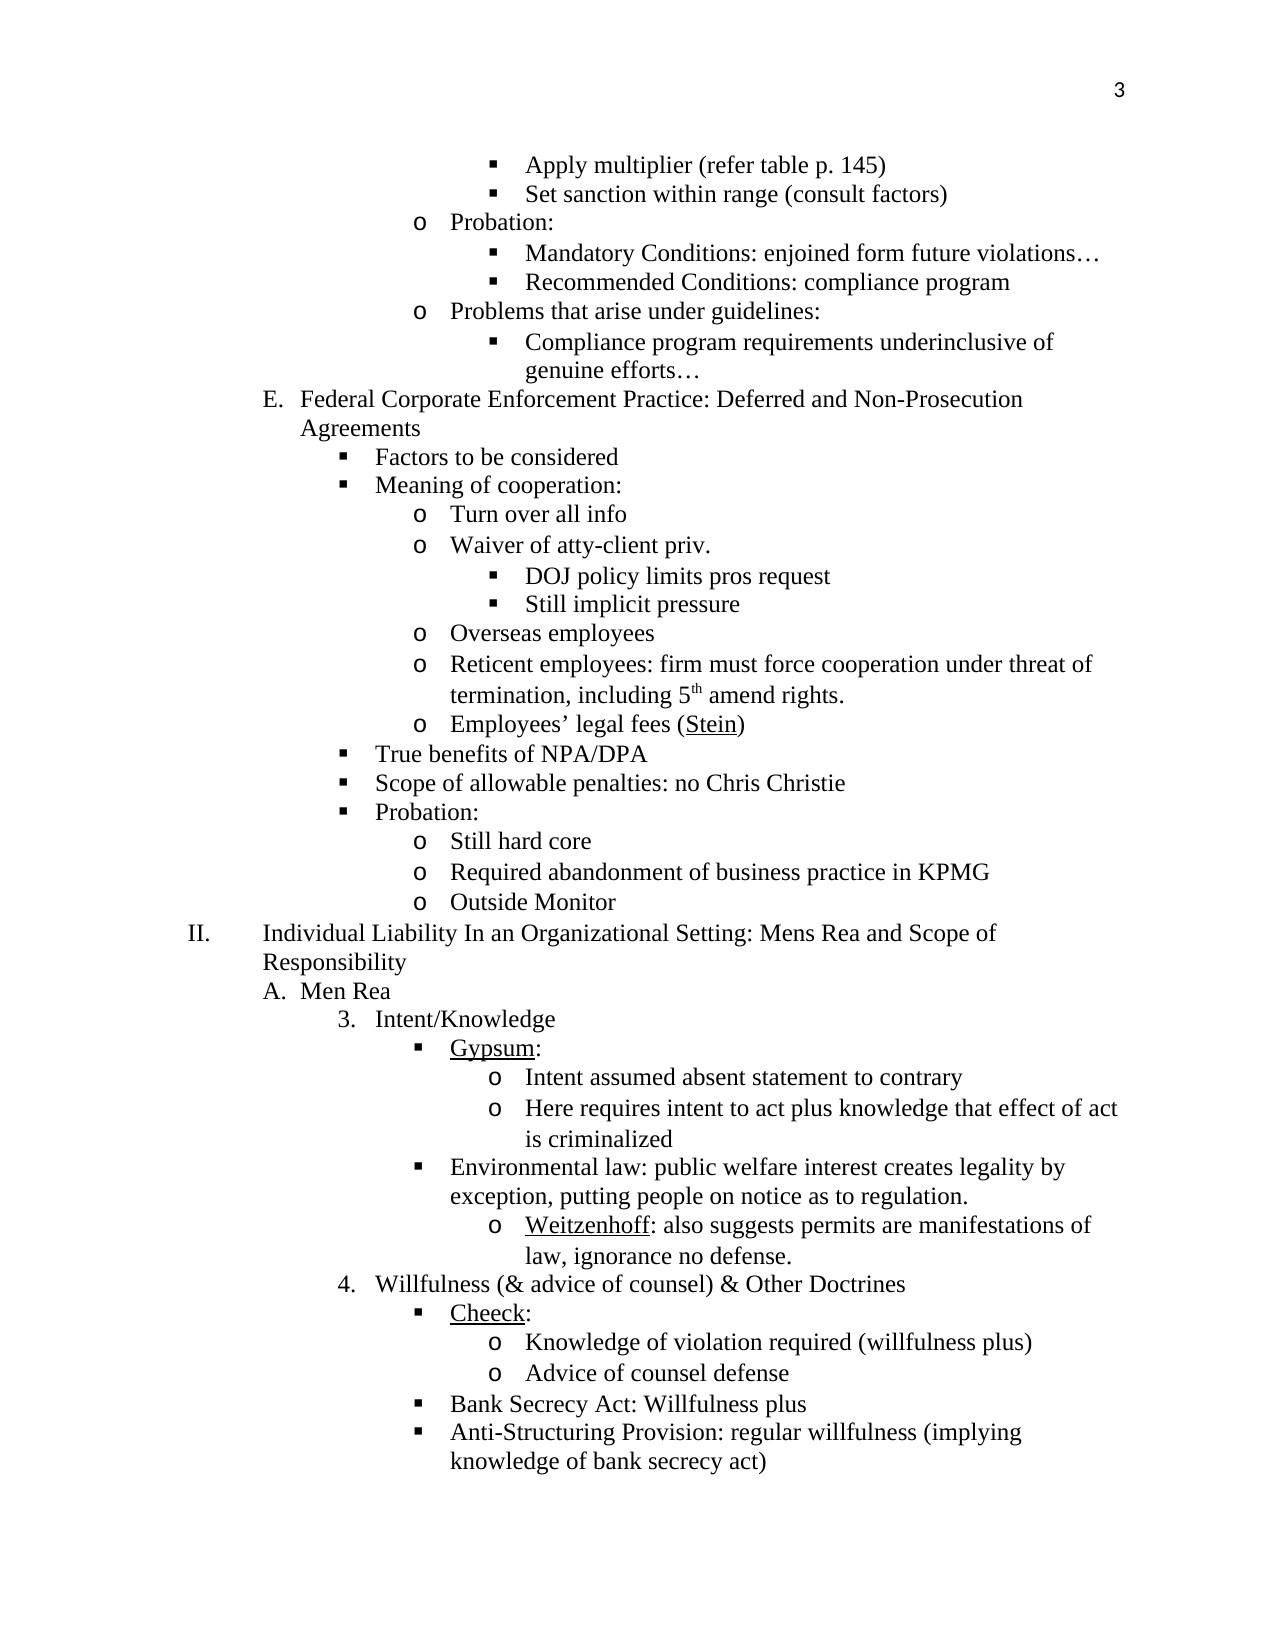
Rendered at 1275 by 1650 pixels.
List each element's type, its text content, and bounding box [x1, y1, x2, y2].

list Intent assumed absent statement to contrary [487, 1062, 1125, 1093]
list Gypsum: [412, 1033, 1125, 1062]
list Anti-Structuring Provision: regular willfulness (implying knowledge of bank secrecy act) [412, 1417, 1125, 1475]
list Federal Corporate Enforcement Practice: Deferred and Non-Prosecution Agreements [262, 384, 1125, 442]
list Meaning of cooperation: [337, 470, 1125, 499]
list Reticent employees: firm must force cooperation under threat of termination, including 5th amend rights. [412, 649, 1125, 709]
list Weitzenhoff: also suggests permits are manifestations of law, ignorance no defense. [487, 1210, 1125, 1269]
list Environmental law: public welfare interest creates legality by exception, putting people on notice as to regulation. [412, 1152, 1125, 1210]
list Bank Secrecy Act: Willfulness plus [412, 1389, 1125, 1417]
list Willfulness (& advice of counsel) & Other Doctrines [337, 1269, 1125, 1298]
list Apply multiplier (refer table p. 145) [487, 150, 1125, 179]
list Overseas employees [412, 618, 1125, 649]
list Factors to be considered [337, 442, 1125, 470]
list Outside Monitor [412, 887, 1125, 918]
list Employees’ legal fees (Stein) [412, 709, 1125, 739]
list Still implicit pressure [487, 589, 1125, 618]
list Turn over all info [412, 499, 1125, 530]
list Knowledge of violation required (willfulness plus) [487, 1327, 1125, 1358]
list Problems that arise under guidelines: [412, 296, 1125, 327]
list Mandatory Conditions: enjoined form future violations… [487, 238, 1125, 267]
list Scope of allowable penalties: no Chris Christie [337, 768, 1125, 797]
list Men Rea [262, 976, 1125, 1004]
list Still hard core [412, 826, 1125, 857]
list Required abandonment of business practice in KPMG [412, 857, 1125, 887]
list Probation: [412, 207, 1125, 238]
list True benefits of NPA/DPA [337, 739, 1125, 768]
list Compliance program requirements underinclusive of genuine efforts… [487, 327, 1125, 384]
list Waiver of atty-client priv. [412, 530, 1125, 561]
list Cheeck: [412, 1298, 1125, 1327]
list Set sanction within range (consult factors) [487, 179, 1125, 207]
list Intent/Knowledge [337, 1004, 1125, 1033]
list Probation: [337, 797, 1125, 826]
list Here requires intent to act plus knowledge that effect of act is criminalized [487, 1093, 1125, 1152]
list DOJ policy limits pros request [487, 561, 1125, 589]
list Recommended Conditions: compliance program [487, 267, 1125, 296]
list Advice of counsel defense [487, 1358, 1125, 1389]
list Individual Liability In an Organizational Setting: Mens Rea and Scope of Responsibility [187, 918, 1125, 976]
